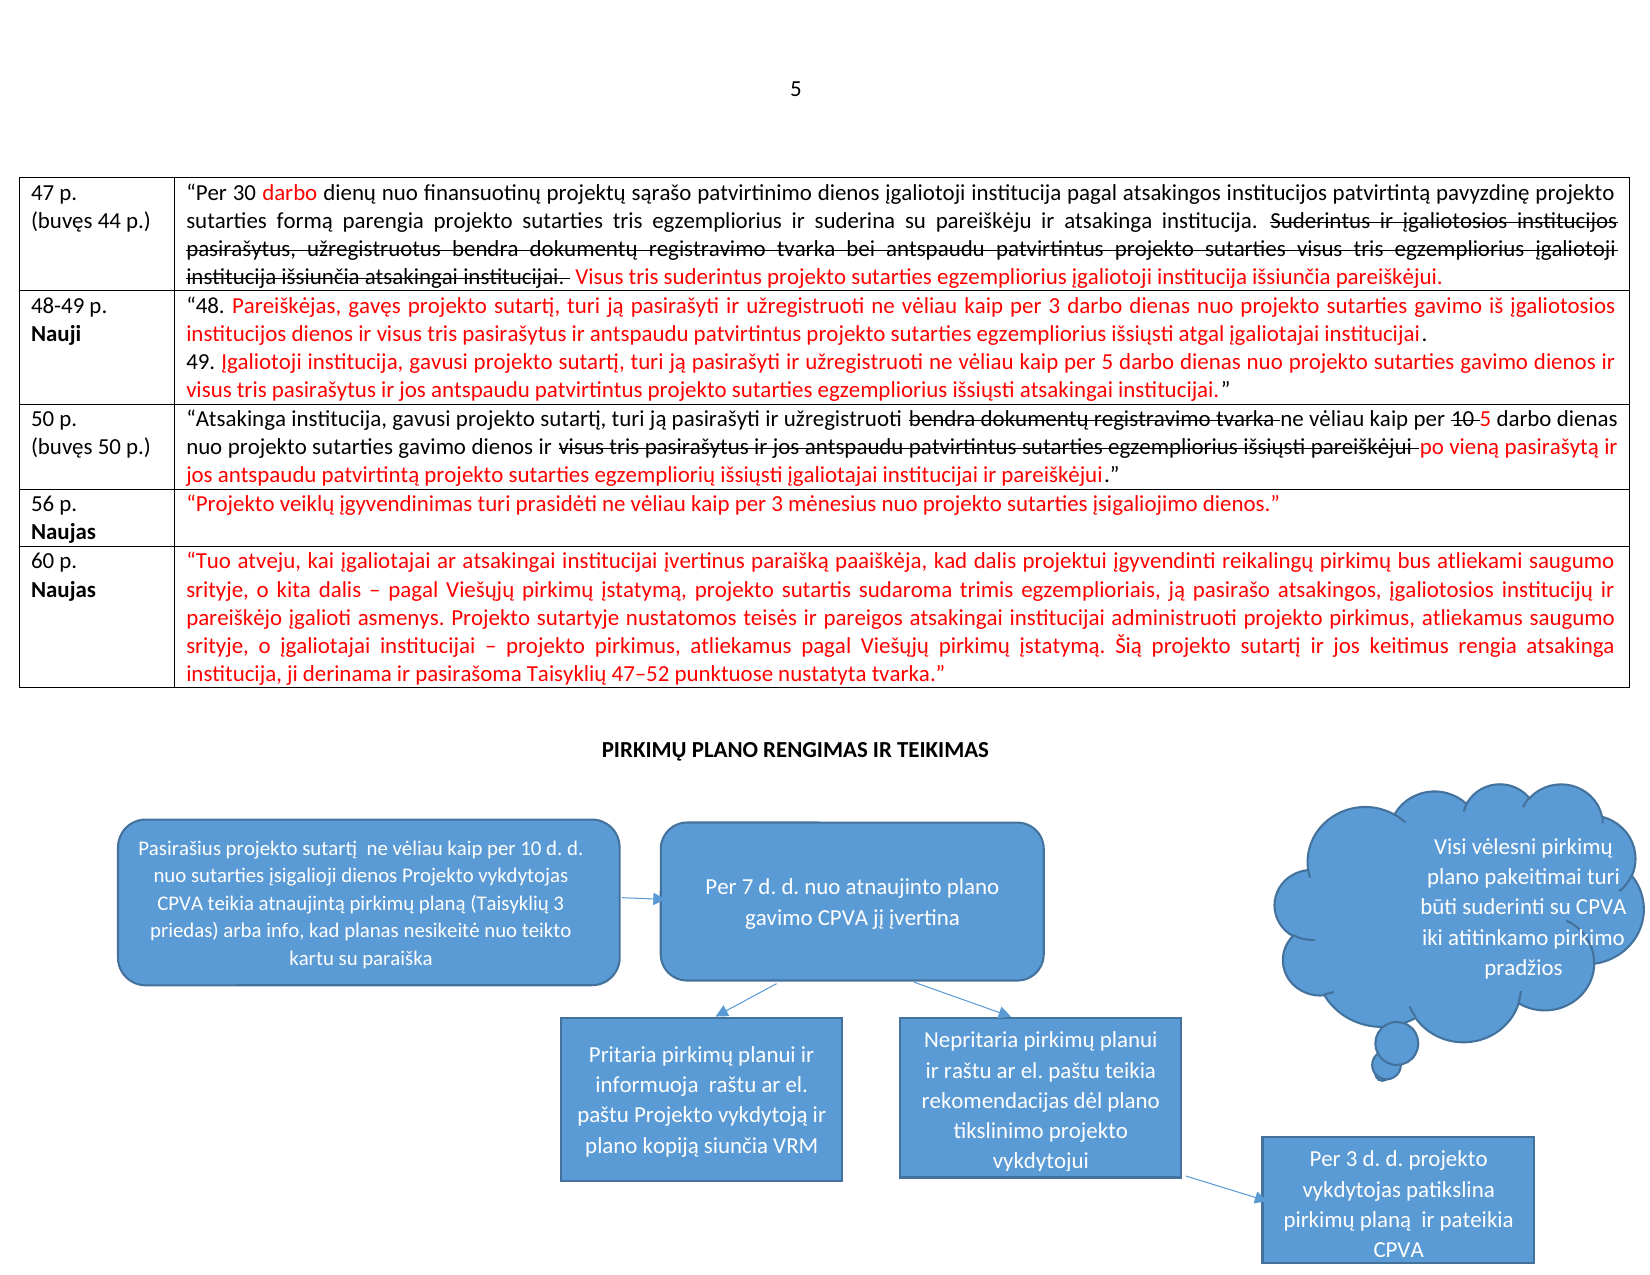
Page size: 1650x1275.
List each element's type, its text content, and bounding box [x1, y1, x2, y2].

table_header 47 p. (buvęs 44 p.) [20, 178, 174, 290]
table_cell 48-49 p. Nauji [20, 291, 174, 403]
table_cell 60 p. Naujas [20, 547, 174, 687]
text PIRKIMŲ PLANO RENGIMAS IR TEIKIMAS [118, 735, 1473, 763]
table_cell “48. Pareiškėjas, gavęs projekto sutartį, turi ją pasirašyti ir užregistruoti ne vėliau kaip per 3 darbo dienas nuo projekto sutarties gavimo iš įgaliotosios institucijos dienos ir visus tris pasirašytus ir antspaudu patvirtintus projekto sutarties egzempliorius išsiųsti atgal įgaliotajai institucijai. 49. Įgaliotoji institucija, gavusi projekto sutartį, turi ją pasirašyti ir užregistruoti ne vėliau kaip per 5 darbo dienas nuo projekto sutarties gavimo dienos ir visus tris pasirašytus ir jos antspaudu patvirtintus projekto sutarties egzempliorius išsiųsti atsakingai institucijai.” [175, 291, 1629, 403]
table_cell “Projekto veiklų įgyvendinimas turi prasidėti ne vėliau kaip per 3 mėnesius nuo projekto sutarties įsigaliojimo dienos.” [175, 490, 1629, 546]
table_cell 56 p. Naujas [20, 490, 174, 546]
table_cell “Tuo atveju, kai įgaliotajai ar atsakingai institucijai įvertinus paraišką paaiškėja, kad dalis projektui įgyvendinti reikalingų pirkimų bus atliekami saugumo srityje, o kita dalis – pagal Viešųjų pirkimų įstatymą, projekto sutartis sudaroma trimis egzemplioriais, ją pasirašo atsakingos, įgaliotosios institucijų ir pareiškėjo įgalioti asmenys. Projekto sutartyje nustatomos teisės ir pareigos atsakingai institucijai administruoti projekto pirkimus, atliekamus saugumo srityje, o įgaliotajai institucijai – projekto pirkimus, atliekamus pagal Viešųjų pirkimų įstatymą. Šią projekto sutartį ir jos keitimus rengia atsakinga institucija, ji derinama ir pasirašoma Taisyklių 47–52 punktuose nustatyta tvarka.” [175, 547, 1629, 687]
table_cell “Atsakinga institucija, gavusi projekto sutartį, turi ją pasirašyti ir užregistruoti bendra dokumentų registravimo tvarka ne vėliau kaip per 10 5 darbo dienas nuo projekto sutarties gavimo dienos ir visus tris pasirašytus ir jos antspaudu patvirtintus sutarties egzempliorius išsiųsti pareiškėjui po vieną pasirašytą ir jos antspaudu patvirtintą projekto sutarties egzempliorių išsiųsti įgaliotajai institucijai ir pareiškėjui.” [175, 405, 1629, 488]
table_cell 50 p. (buvęs 50 p.) [20, 405, 174, 488]
table_header “Per 30 darbo dienų nuo finansuotinų projektų sąrašo patvirtinimo dienos įgaliotoji institucija pagal atsakingos institucijos patvirtintą pavyzdinę projekto sutarties formą parengia projekto sutarties tris egzempliorius ir suderina su pareiškėju ir atsakinga institucija. Suderintus ir įgaliotosios institucijos pasirašytus, užregistruotus bendra dokumentų registravimo tvarka bei antspaudu patvirtintus projekto sutarties visus tris egzempliorius įgaliotoji institucija išsiunčia atsakingai institucijai. Visus tris suderintus projekto sutarties egzempliorius įgaliotoji institucija išsiunčia pareiškėjui. [175, 178, 1629, 290]
